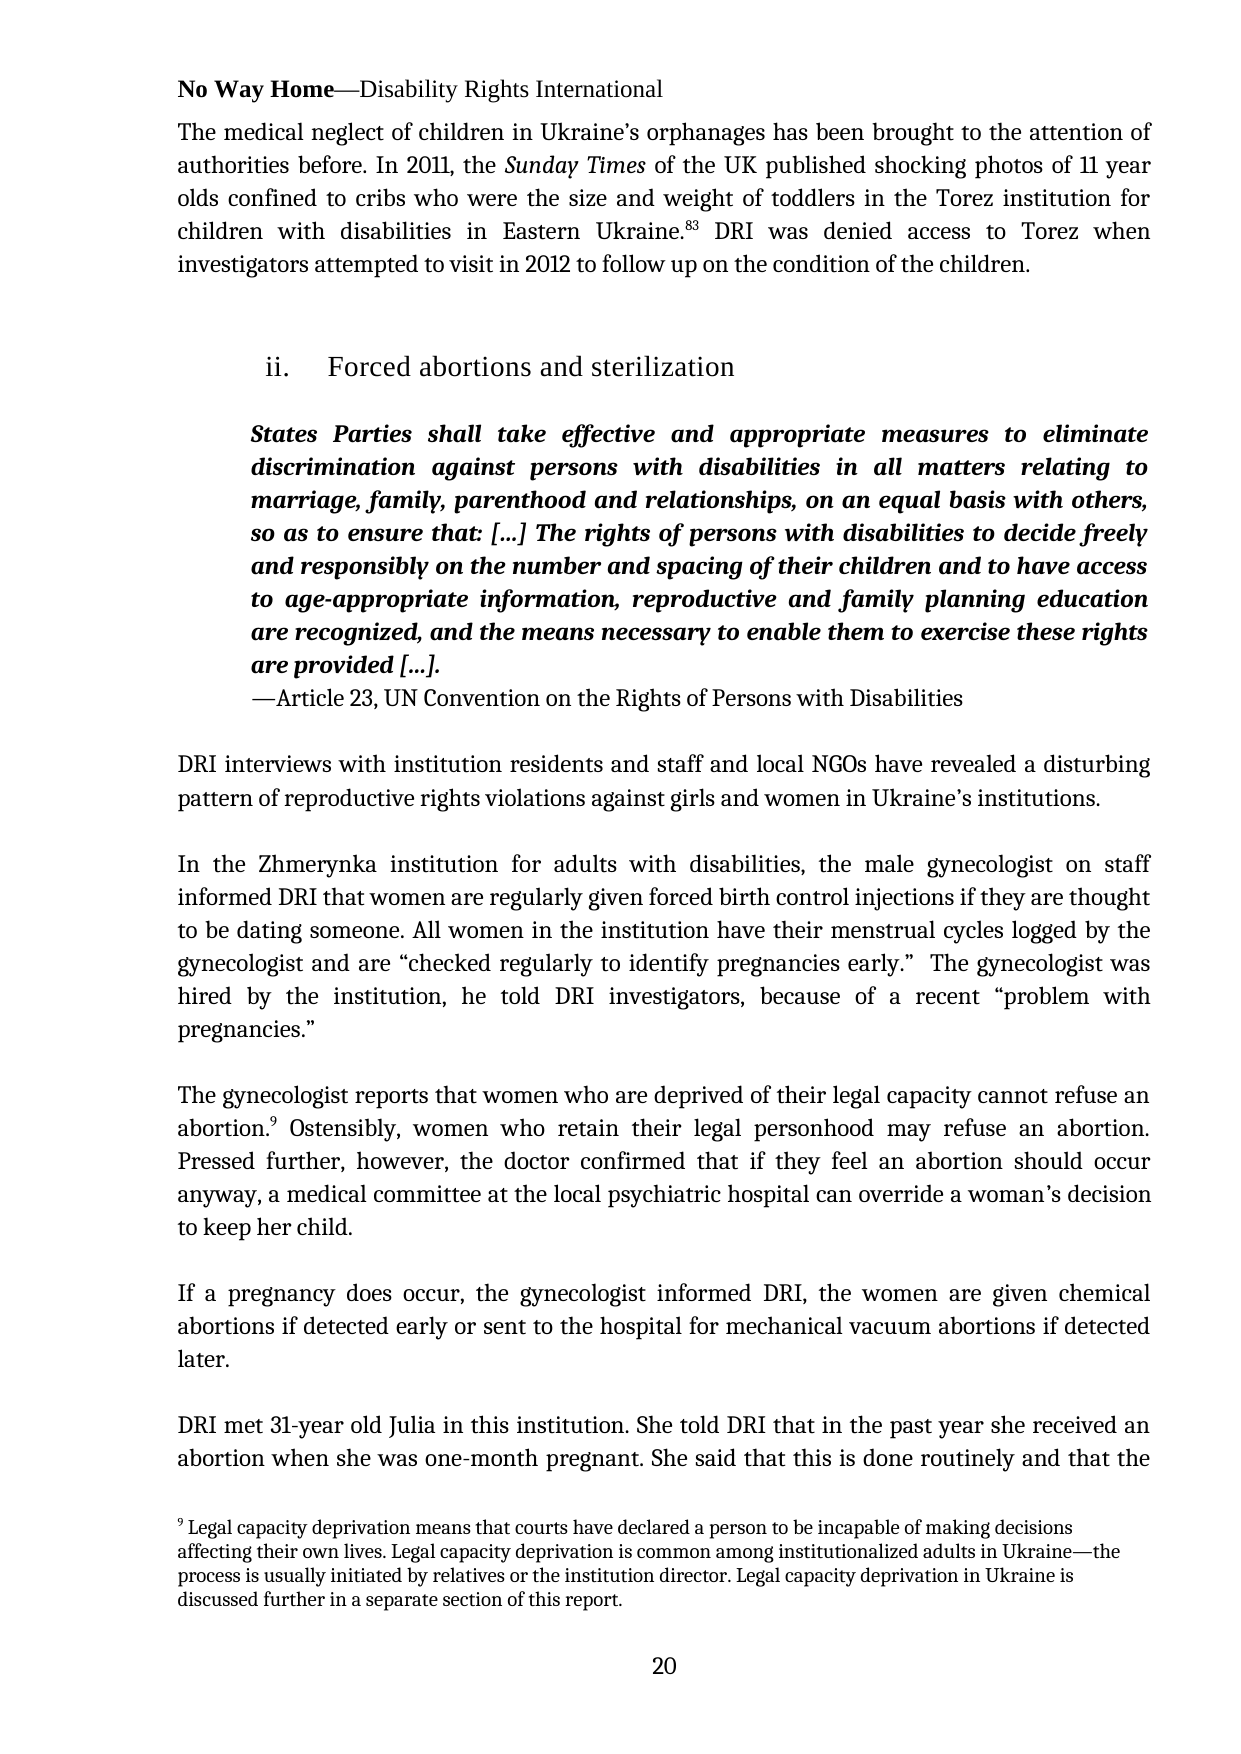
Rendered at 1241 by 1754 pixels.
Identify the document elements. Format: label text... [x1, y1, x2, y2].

text DRI interviews with institution residents and staff and local NGOs have revealed a disturbing pattern of reproductive rights violations against girls and women in Ukraine’s institutions. [177, 750, 1152, 812]
text If a pregnancy does occur, the gynecologist informed DRI, the women are given chemical abortions if detected early or sent to the hospital for mechanical vacuum abortions if detected later. [177, 1279, 1152, 1373]
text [177, 1411, 1152, 1473]
text In the Zhmerynka institution for adults with disabilities, the male gynecologist on staff informed DRI that women are regularly given forced birth control injections if they are thought to be dating someone. All women in the institution have their menstrual cycles logged by the gynecologist and are “checked regularly to identify pregnancies early.” The gynecologist was hired by the institution, he told DRI investigators, because of a recent “problem with pregnancies.” [177, 849, 1152, 1043]
text —Article 23, UN Convention on the Rights of Persons with Disabilities [177, 684, 1152, 713]
text The medical neglect of children in Ukraine’s orphanages has been brought to the attention of authorities before. In 2011, the Sunday Times of the UK published shocking photos of 11 year olds confined to cribs who were the size and weight of toddlers in the Torez institution for children with disabilities in Eastern Ukraine. DRI was denied access to Torez when investigators attempted to visit in 2012 to follow up on the condition of the children. [177, 118, 1152, 279]
text The gynecologist reports that women who are deprived of their legal capacity cannot refuse an abortion. Ostensibly, women who retain their legal personhood may refuse an abortion. Pressed further, however, the doctor confirmed that if they feel an abortion should occur anyway, a medical committee at the local psychiatric hospital can override a woman’s decision to keep her child. [177, 1081, 1152, 1241]
subtitle Forced abortions and sterilization [290, 349, 1152, 383]
text States Parties shall take effective and appropriate measures to eliminate discrimination against persons with disabilities in all matters relating to marriage, family, parenthood and relationships, on an equal basis with others, so as to ensure that: […] The rights of persons with disabilities to decide freely and responsibly on the number and spacing of their children and to have access to age-appropriate information, reproductive and family planning education are recognized, and the means necessary to enable them to exercise these rights are provided […]. [251, 420, 1152, 680]
